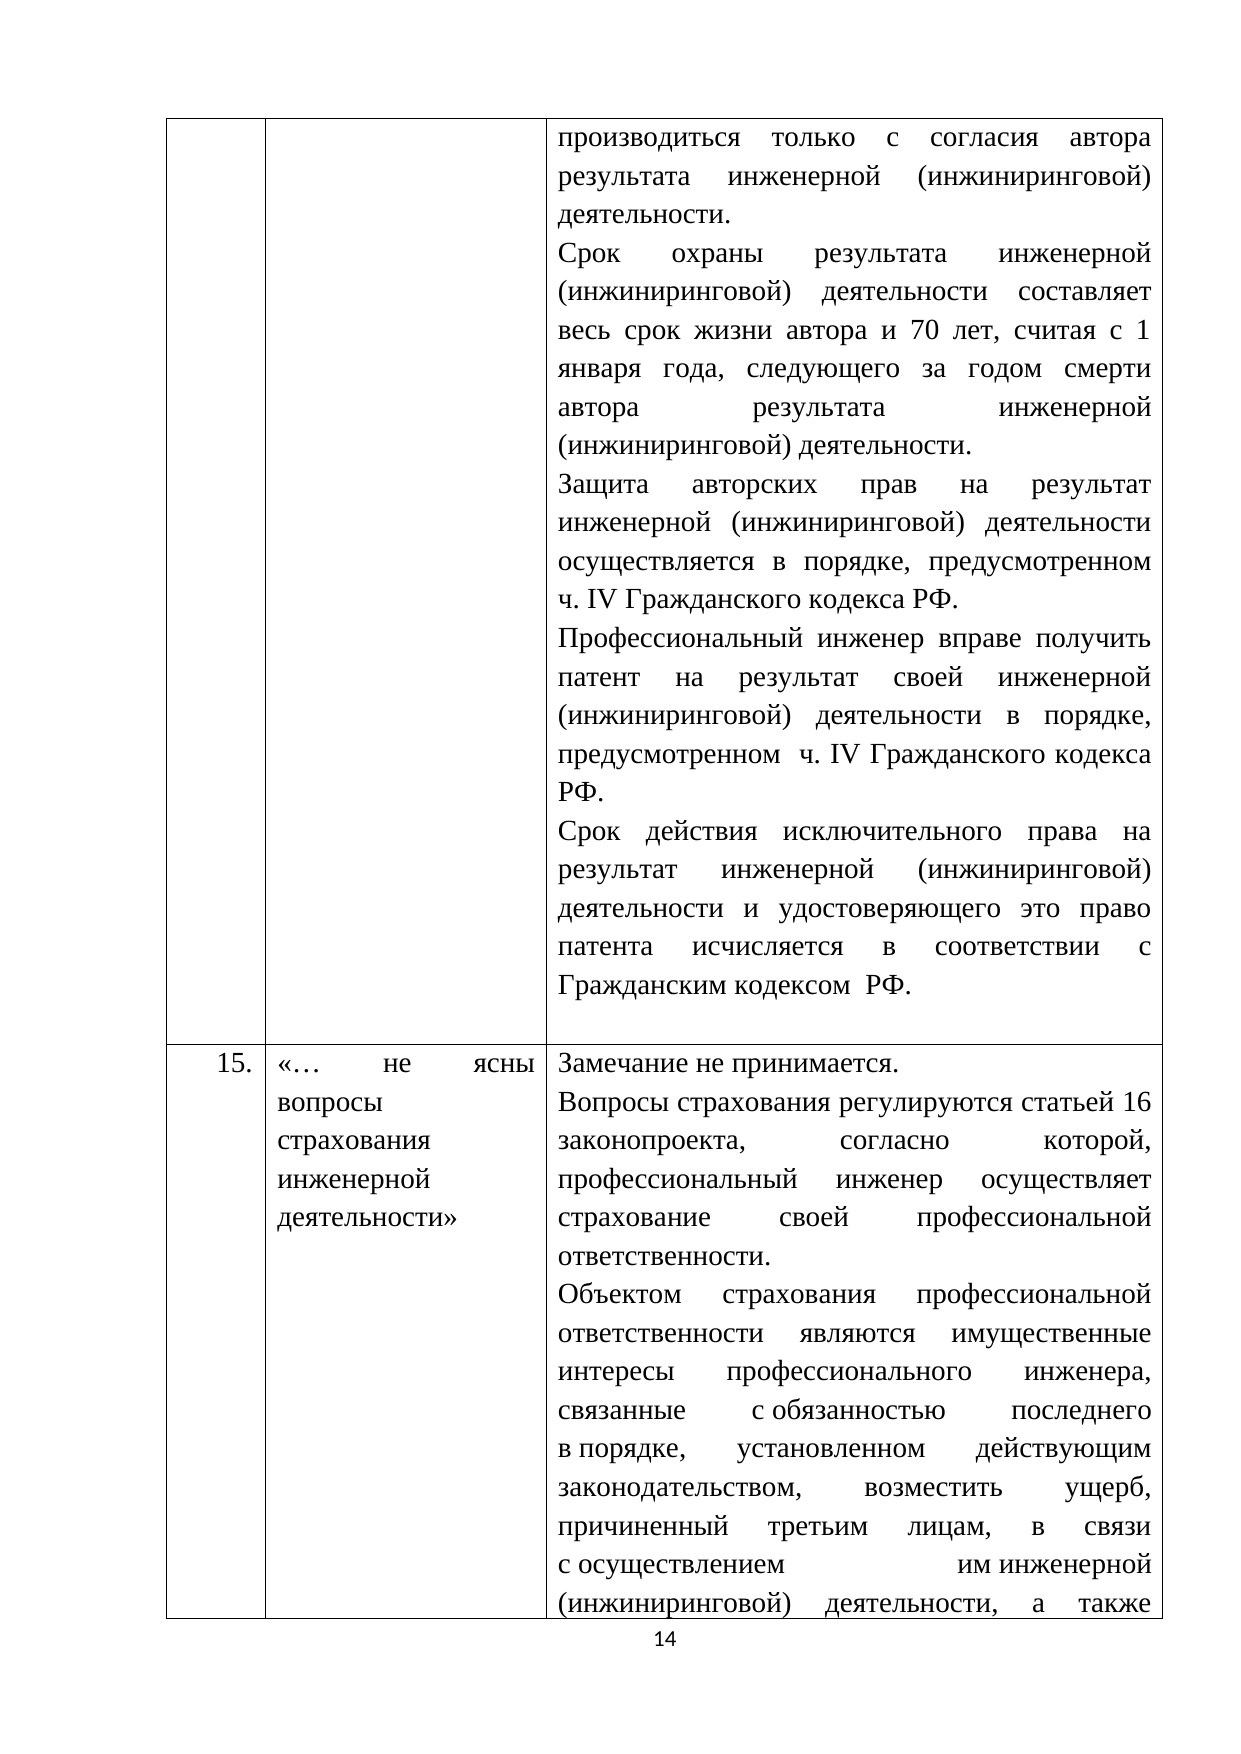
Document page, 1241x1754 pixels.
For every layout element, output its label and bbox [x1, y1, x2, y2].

table_cell [266, 1045, 546, 1618]
table_cell [547, 1045, 1162, 1618]
table_cell [266, 119, 546, 1044]
table_cell [167, 119, 265, 1044]
table_cell [547, 119, 1162, 1044]
table_cell [167, 1045, 265, 1618]
